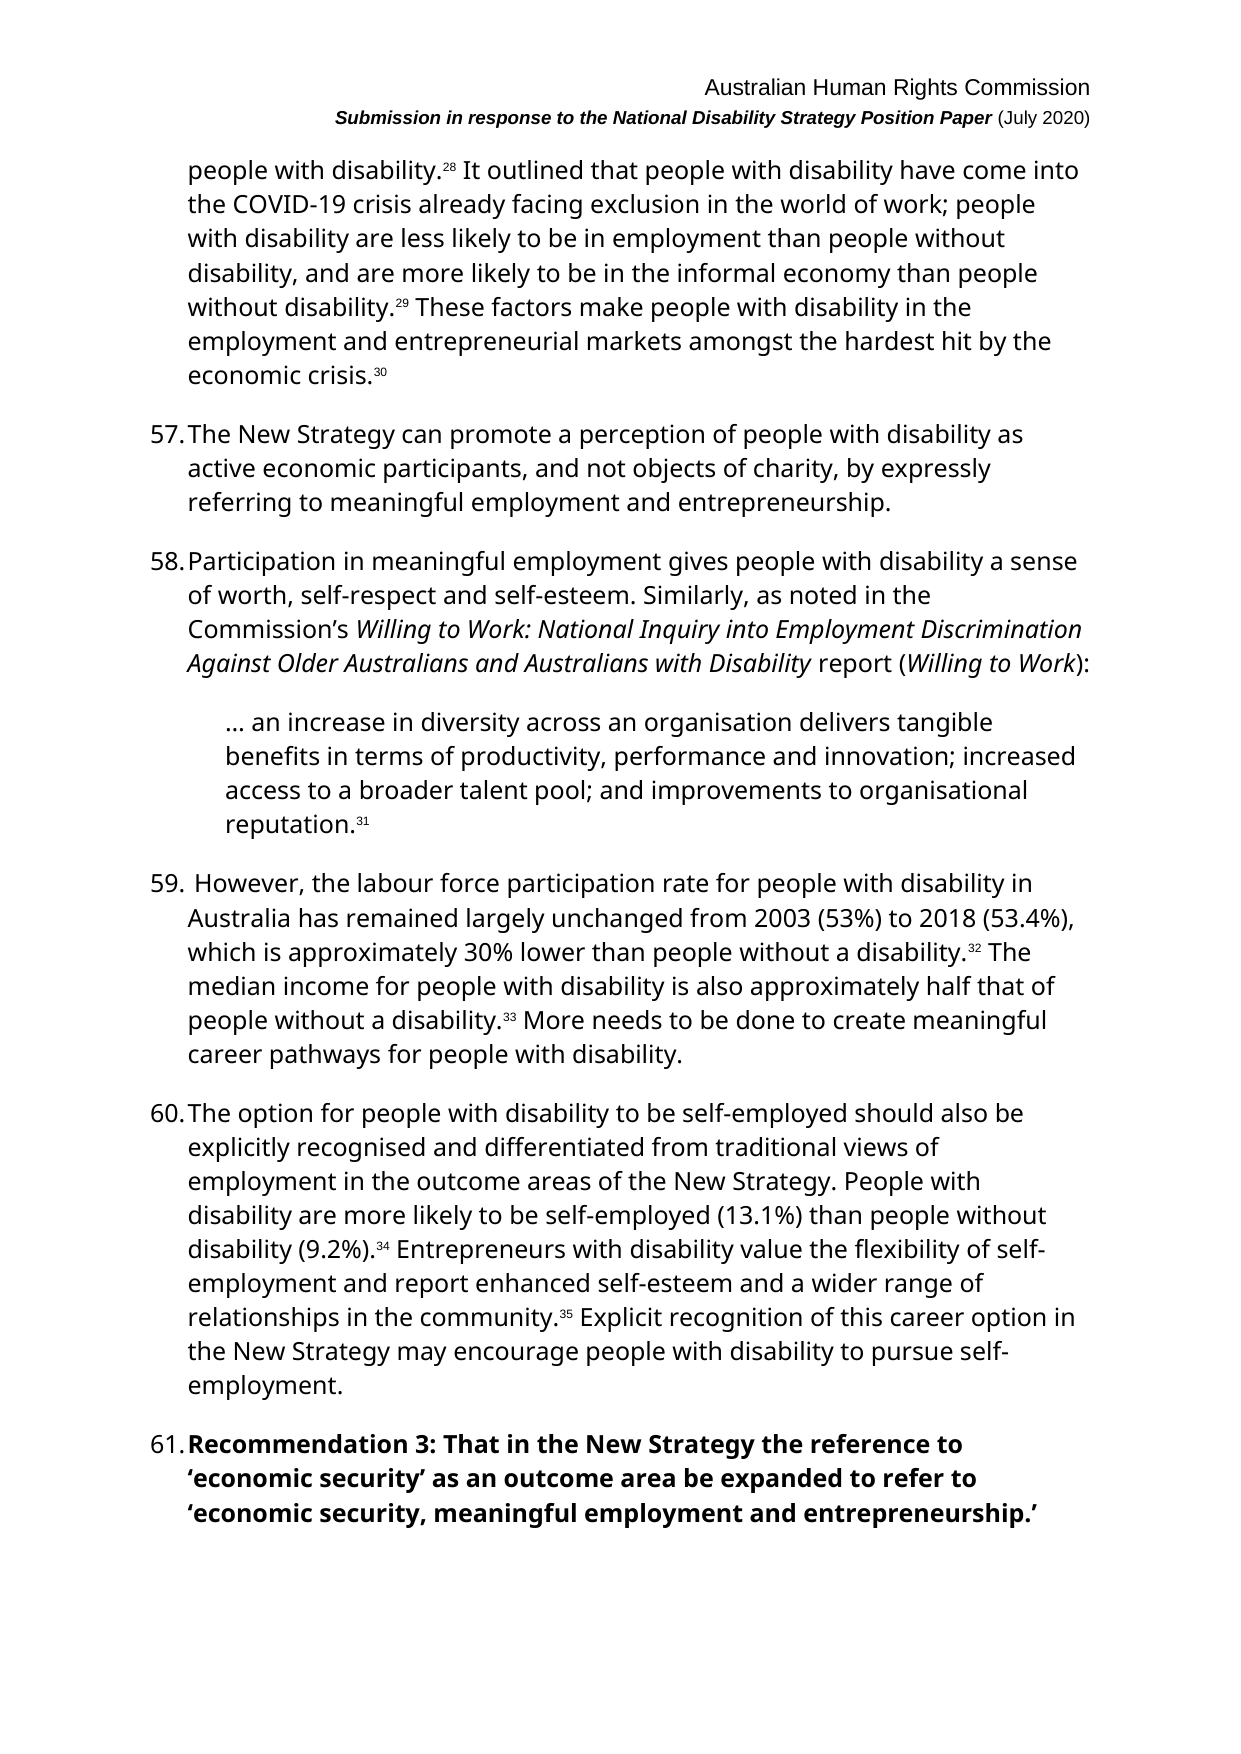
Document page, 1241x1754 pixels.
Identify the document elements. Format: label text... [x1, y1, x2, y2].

list The New Strategy can promote a perception of people with disability as active economic participants, and not objects of charity, by expressly referring to meaningful employment and entrepreneurship. [150, 416, 1090, 519]
list However, the labour force participation rate for people with disability in Australia has remained largely unchanged from 2003 (53%) to 2018 (53.4%), which is approximately 30% lower than people without a disability. The median income for people with disability is also approximately half that of people without a disability. More needs to be done to create meaningful career pathways for people with disability. [150, 866, 1090, 1071]
list The option for people with disability to be self-employed should also be explicitly recognised and differentiated from traditional views of employment in the outcome areas of the New Strategy. People with disability are more likely to be self-employed (13.1%) than people without disability (9.2%). Entrepreneurs with disability value the flexibility of self-employment and report enhanced self-esteem and a wider range of relationships in the community. Explicit recognition of this career option in the New Strategy may encourage people with disability to pursue self-employment. [150, 1096, 1090, 1402]
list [150, 153, 1090, 391]
list Participation in meaningful employment gives people with disability a sense of worth, self-respect and self-esteem. Similarly, as noted in the Commission’s Willing to Work: National Inquiry into Employment Discrimination Against Older Australians and Australians with Disability report (Willing to Work): [150, 544, 1090, 680]
list … an increase in diversity across an organisation delivers tangible benefits in terms of productivity, performance and innovation; increased access to a broader talent pool; and improvements to organisational reputation. [225, 705, 1090, 841]
list Recommendation 3: That in the New Strategy the reference to ‘economic security’ as an outcome area be expanded to refer to ‘economic security, meaningful employment and entrepreneurship.’ [150, 1427, 1090, 1529]
